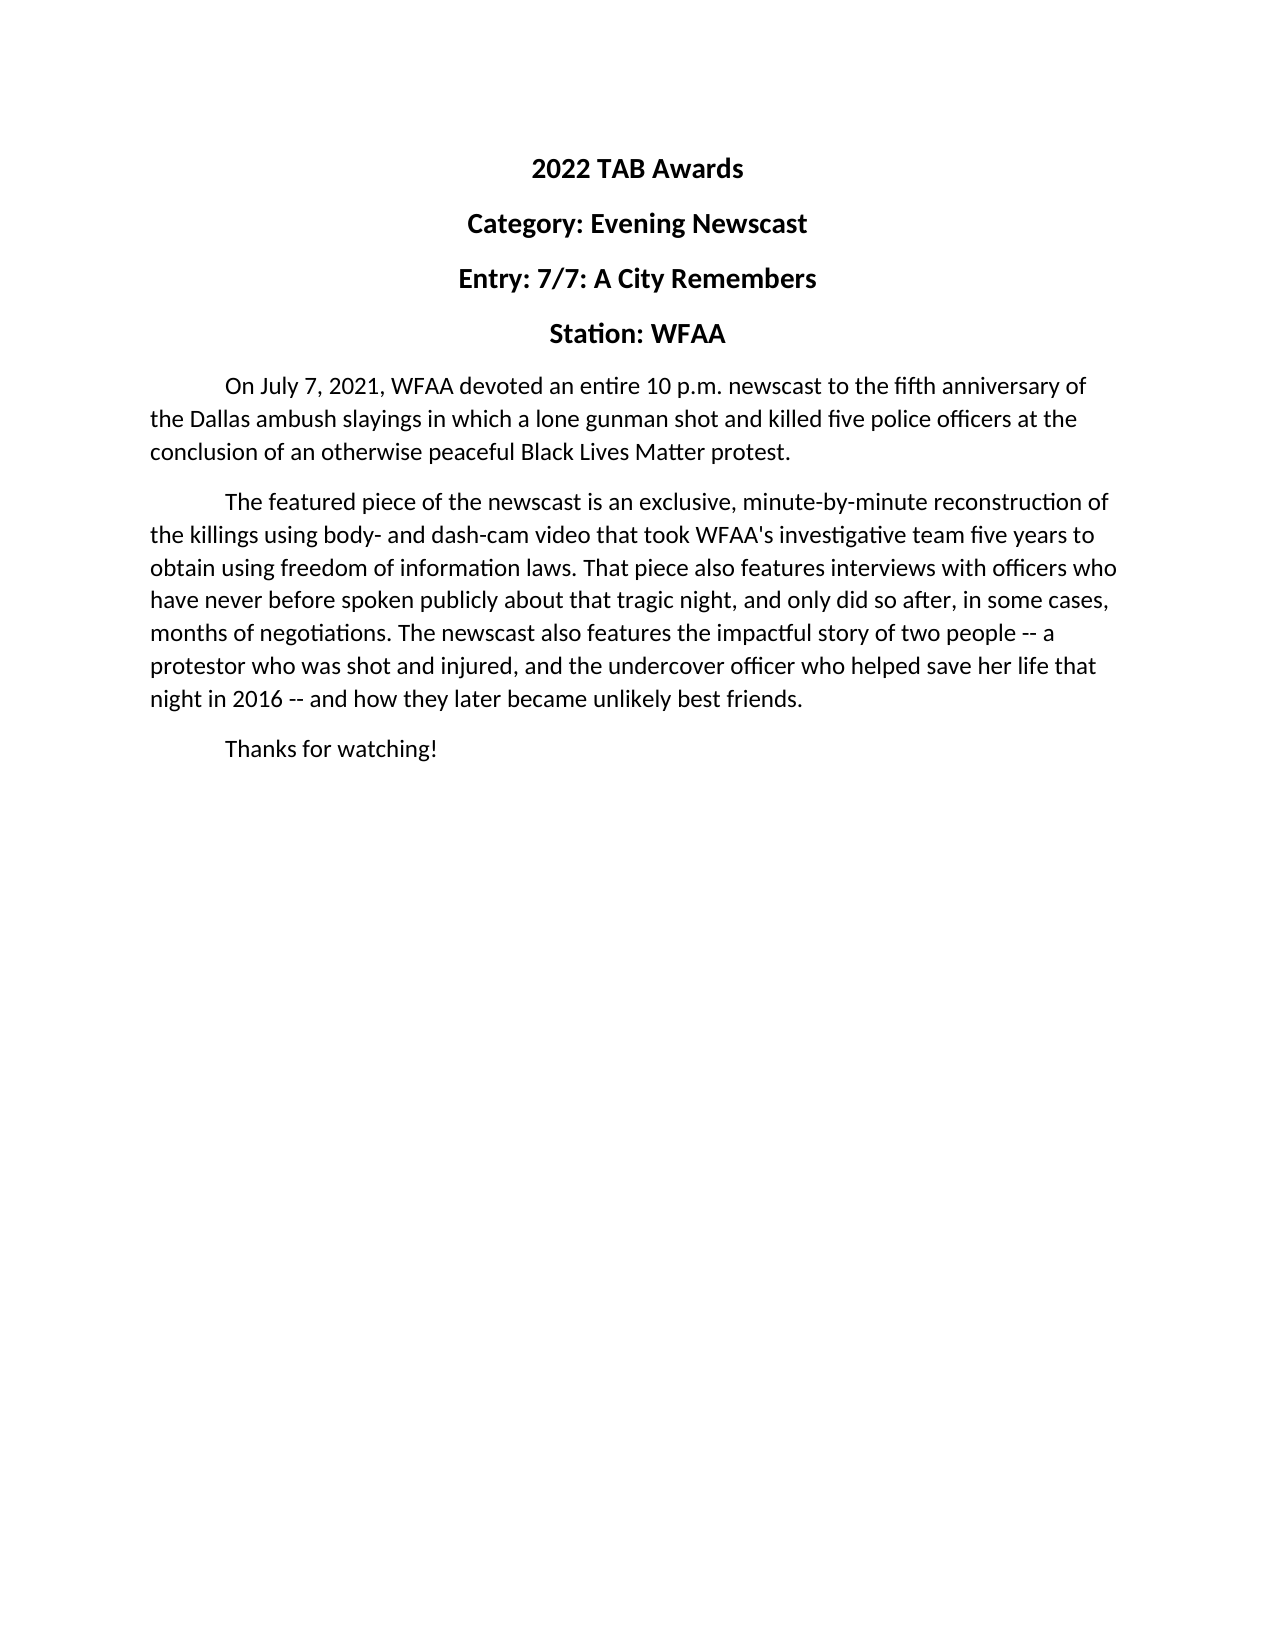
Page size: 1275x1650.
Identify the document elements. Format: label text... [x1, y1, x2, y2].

text The featured piece of the newscast is an exclusive, minute-by-minute reconstruction of the killings using body- and dash-cam video that took WFAA's investigative team five years to obtain using freedom of information laws. That piece also features interviews with officers who have never before spoken publicly about that tragic night, and only did so after, in some cases, months of negotiations. The newscast also features the impactful story of two people -- a protestor who was shot and injured, and the undercover officer who helped save her life that night in 2016 -- and how they later became unlikely best friends. [150, 486, 1125, 714]
text On July 7, 2021, WFAA devoted an entire 10 p.m. newscast to the fifth anniversary of the Dallas ambush slayings in which a lone gunman shot and killed five police officers at the conclusion of an otherwise peaceful Black Lives Matter protest. [150, 370, 1125, 467]
text Category: Evening Newscast [150, 205, 1125, 241]
text Entry: 7/7: A City Remembers [150, 260, 1125, 296]
text 2022 TAB Awards [150, 150, 1125, 186]
text Thanks for watching! [150, 733, 1125, 763]
text Station: WFAA [150, 315, 1125, 351]
